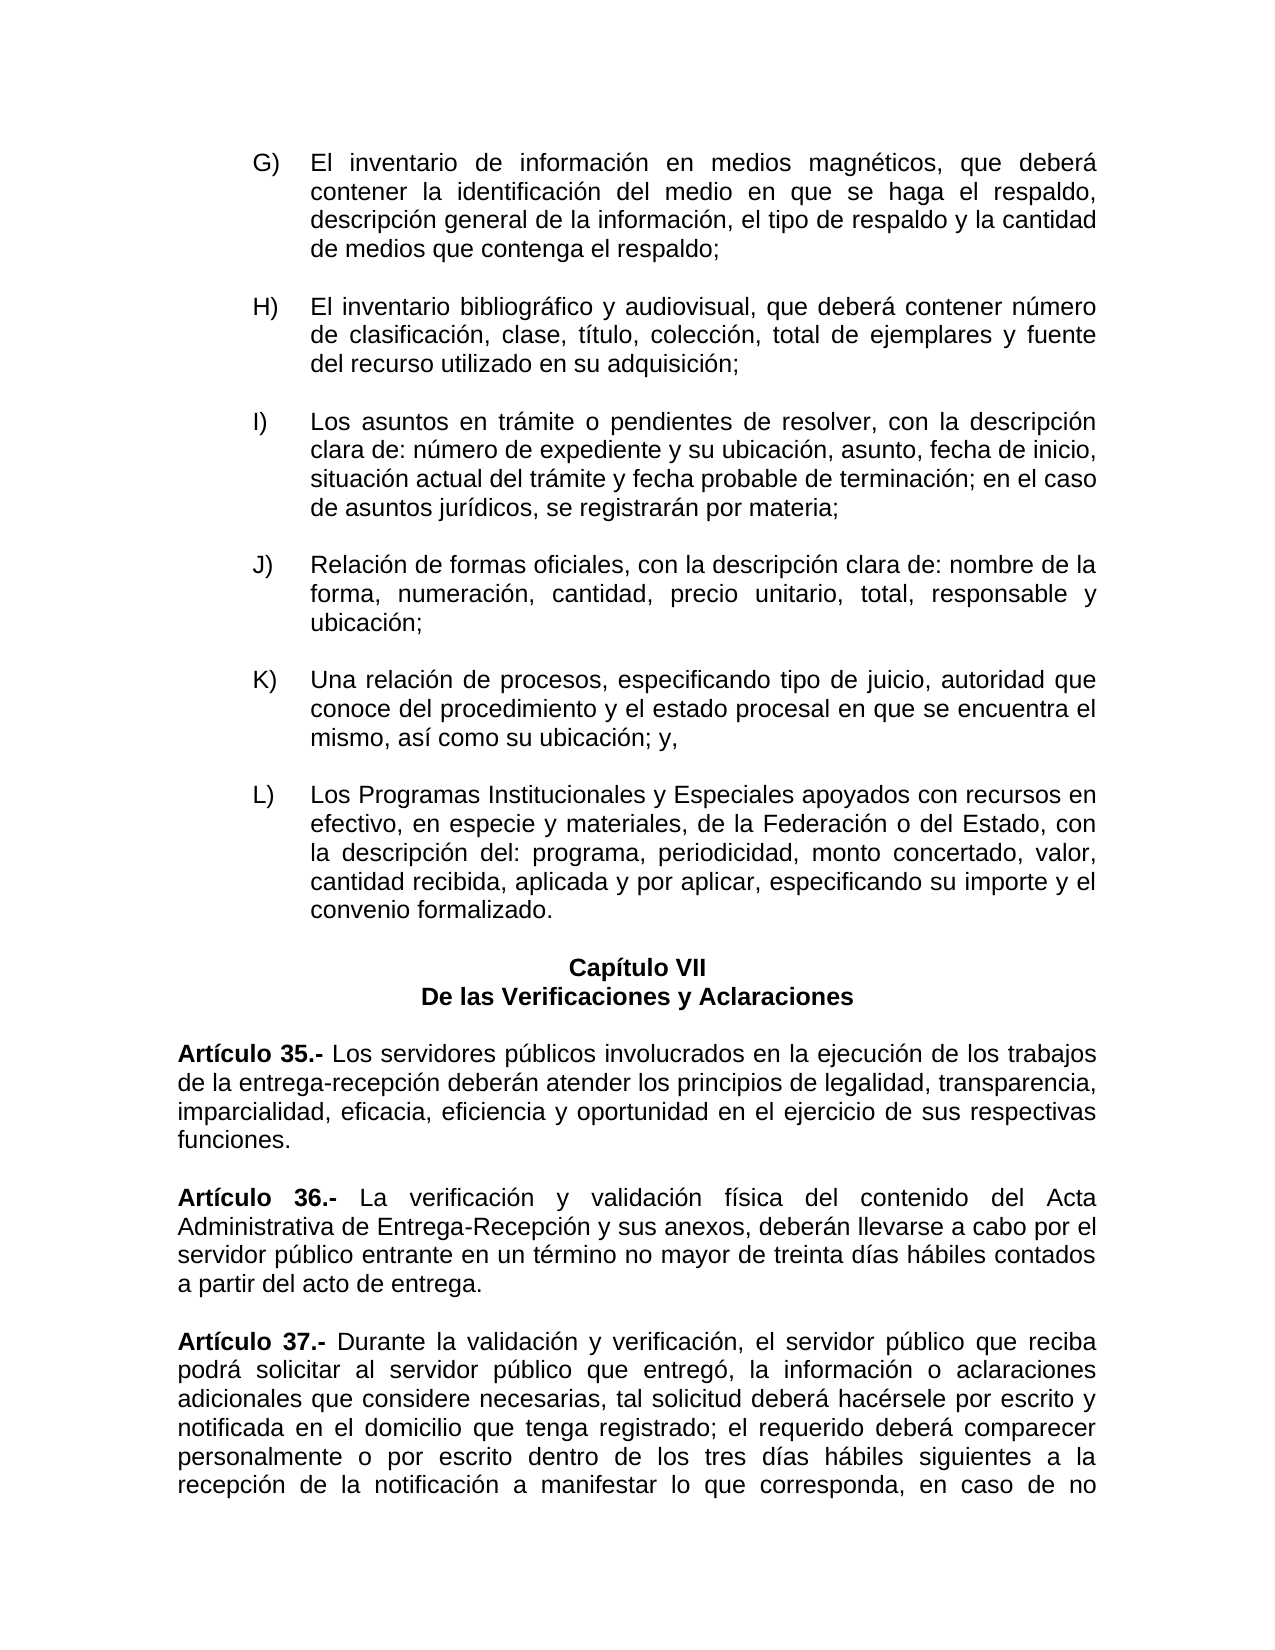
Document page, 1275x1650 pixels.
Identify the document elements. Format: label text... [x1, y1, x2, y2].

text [177, 1326, 1098, 1499]
text L) Los Programas Institucionales y Especiales apoyados con recursos en efectivo, en especie y materiales, de la Federación o del Estado, con la descripción del: programa, periodicidad, monto concertado, valor, cantidad recibida, aplicada y por aplicar, especificando su importe y el convenio formalizado. [252, 780, 1098, 924]
text I) Los asuntos en trámite o pendientes de resolver, con la descripción clara de: número de expediente y su ubicación, asunto, fecha de inicio, situación actual del trámite y fecha probable de terminación; en el caso de asuntos jurídicos, se registrarán por materia; [252, 406, 1098, 521]
text Artículo 36.- La verificación y validación física del contenido del Acta Administrativa de Entrega-Recepción y sus anexos, deberán llevarse a cabo por el servidor público entrante en un término no mayor de treinta días hábiles contados a partir del acto de entrega. [177, 1183, 1098, 1298]
text H) El inventario bibliográfico y audiovisual, que deberá contener número de clasificación, clase, título, colección, total de ejemplares y fuente del recurso utilizado en su adquisición; [252, 291, 1098, 378]
text J) Relación de formas oficiales, con la descripción clara de: nombre de la forma, numeración, cantidad, precio unitario, total, responsable y ubicación; [252, 550, 1098, 636]
text De las Verificaciones y Aclaraciones [177, 981, 1098, 1010]
text K) Una relación de procesos, especificando tipo de juicio, autoridad que conoce del procedimiento y el estado procesal en que se encuentra el mismo, así como su ubicación; y, [252, 665, 1098, 751]
text Artículo 35.- Los servidores públicos involucrados en la ejecución de los trabajos de la entrega-recepción deberán atender los principios de legalidad, transparencia, imparcialidad, eficacia, eficiencia y oportunidad en el ejercicio de sus respectivas funciones. [177, 1039, 1098, 1154]
text Capítulo VII [177, 953, 1098, 981]
text G) El inventario de información en medios magnéticos, que deberá contener la identificación del medio en que se haga el respaldo, descripción general de la información, el tipo de respaldo y la cantidad de medios que contenga el respaldo; [252, 148, 1098, 263]
